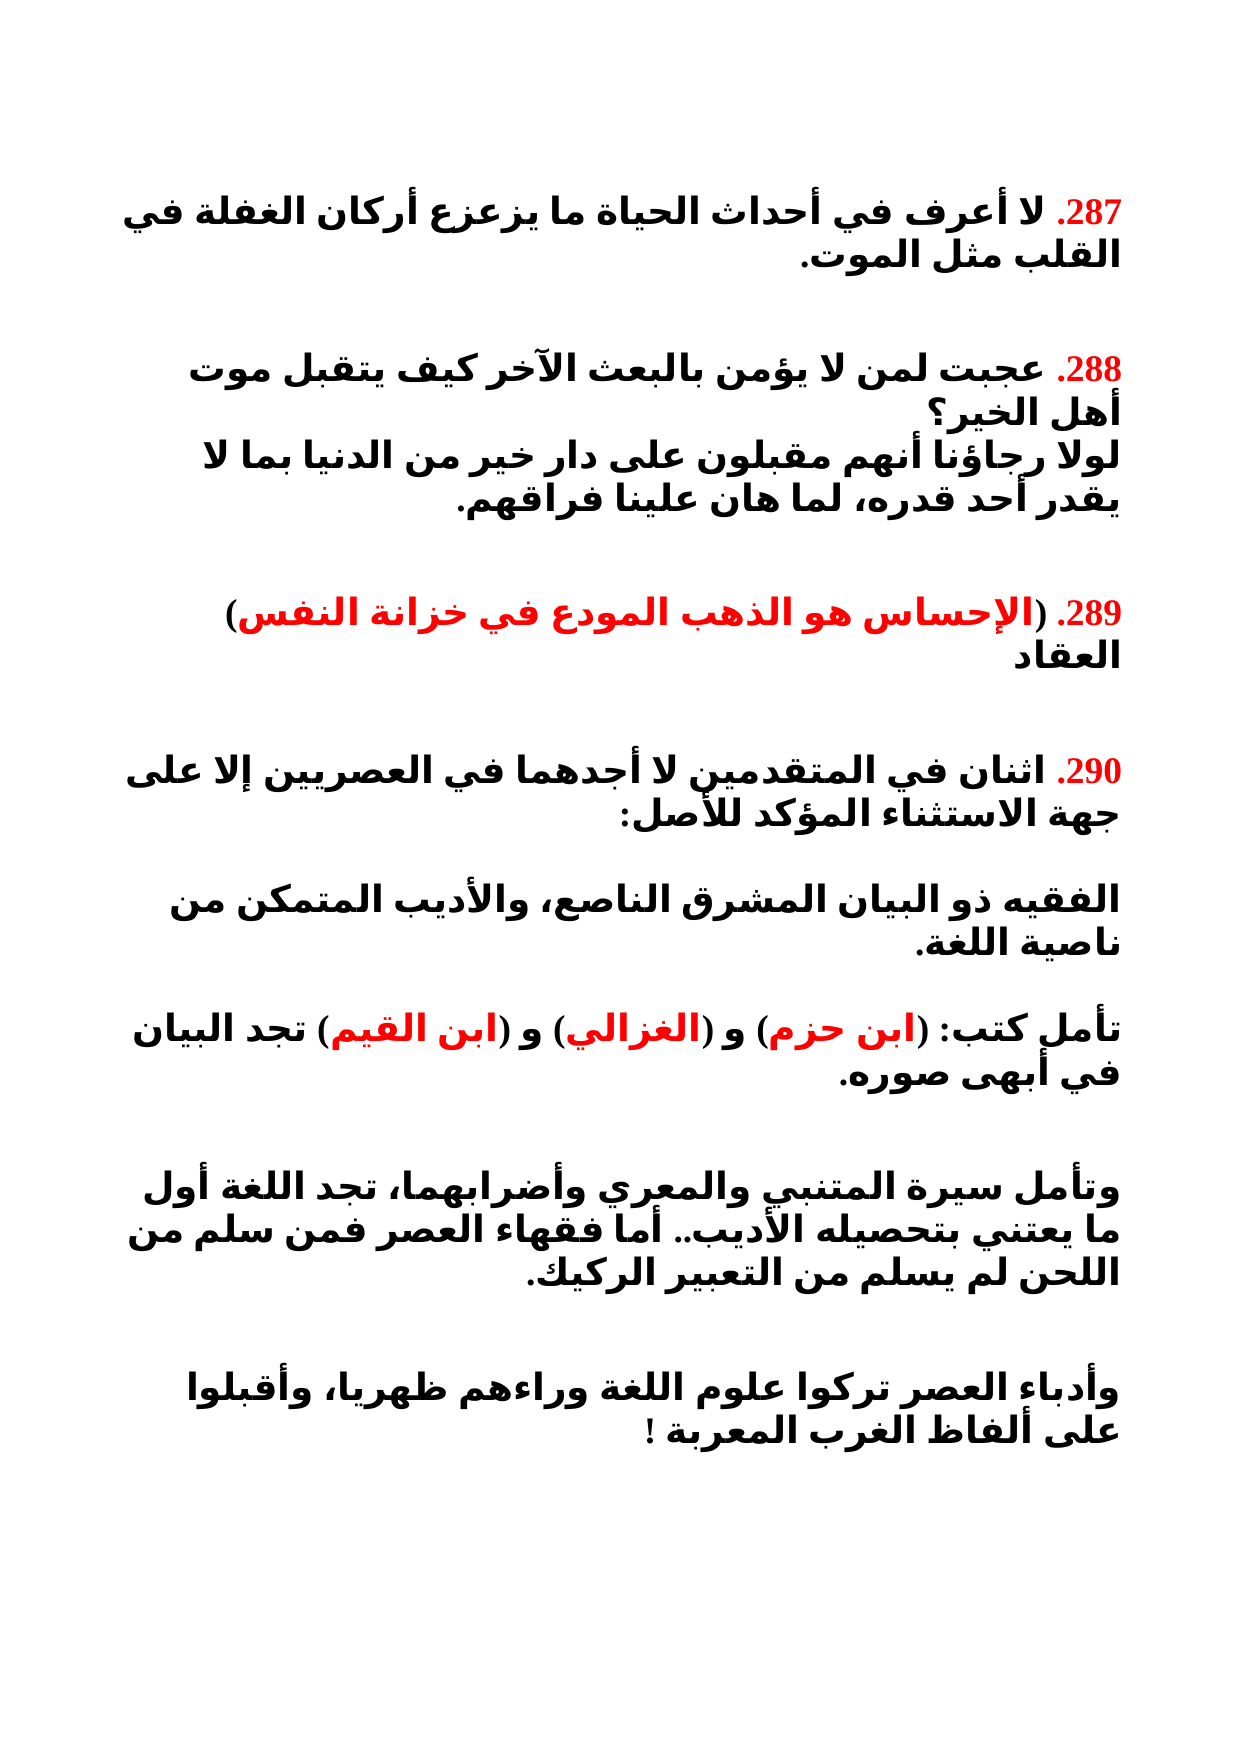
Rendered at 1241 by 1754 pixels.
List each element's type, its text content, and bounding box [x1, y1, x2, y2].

text 289. (الإحساس هو الذهب المودع في خزانة النفس) العقاد [118, 591, 1122, 677]
text لولا رجاؤنا أنهم مقبلون على دار خير من الدنيا بما لا يقدر أحد قدره، لما هان علينا فراقهم. [118, 433, 1122, 519]
text 287. لا أعرف في أحداث الحياة ما يزعزع أركان الغفلة في القلب مثل الموت. [118, 189, 1122, 276]
text 290. اثنان في المتقدمين لا أجدهما في العصريين إلا على جهة الاستثناء المؤكد للأصل: الفقيه ذو البيان المشرق الناصع، والأديب المتمكن من ناصية اللغة. تأمل كتب: (ابن حزم) و (الغزالي) و (ابن القيم) تجد البيان في أبهى صوره. [118, 748, 1122, 1093]
text وتأمل سيرة المتنبي والمعري وأضرابهما، تجد اللغة أول ما يعتني بتحصيله الأديب.. أما فقهاء العصر فمن سلم من اللحن لم يسلم من التعبير الركيك. [118, 1164, 1122, 1294]
text 288. عجبت لمن لا يؤمن بالبعث الآخر كيف يتقبل موت أهل الخير؟ [118, 347, 1122, 433]
text وأدباء العصر تركوا علوم اللغة وراءهم ظهريا، وأقبلوا على ألفاظ الغرب المعربة ! [118, 1365, 1122, 1451]
